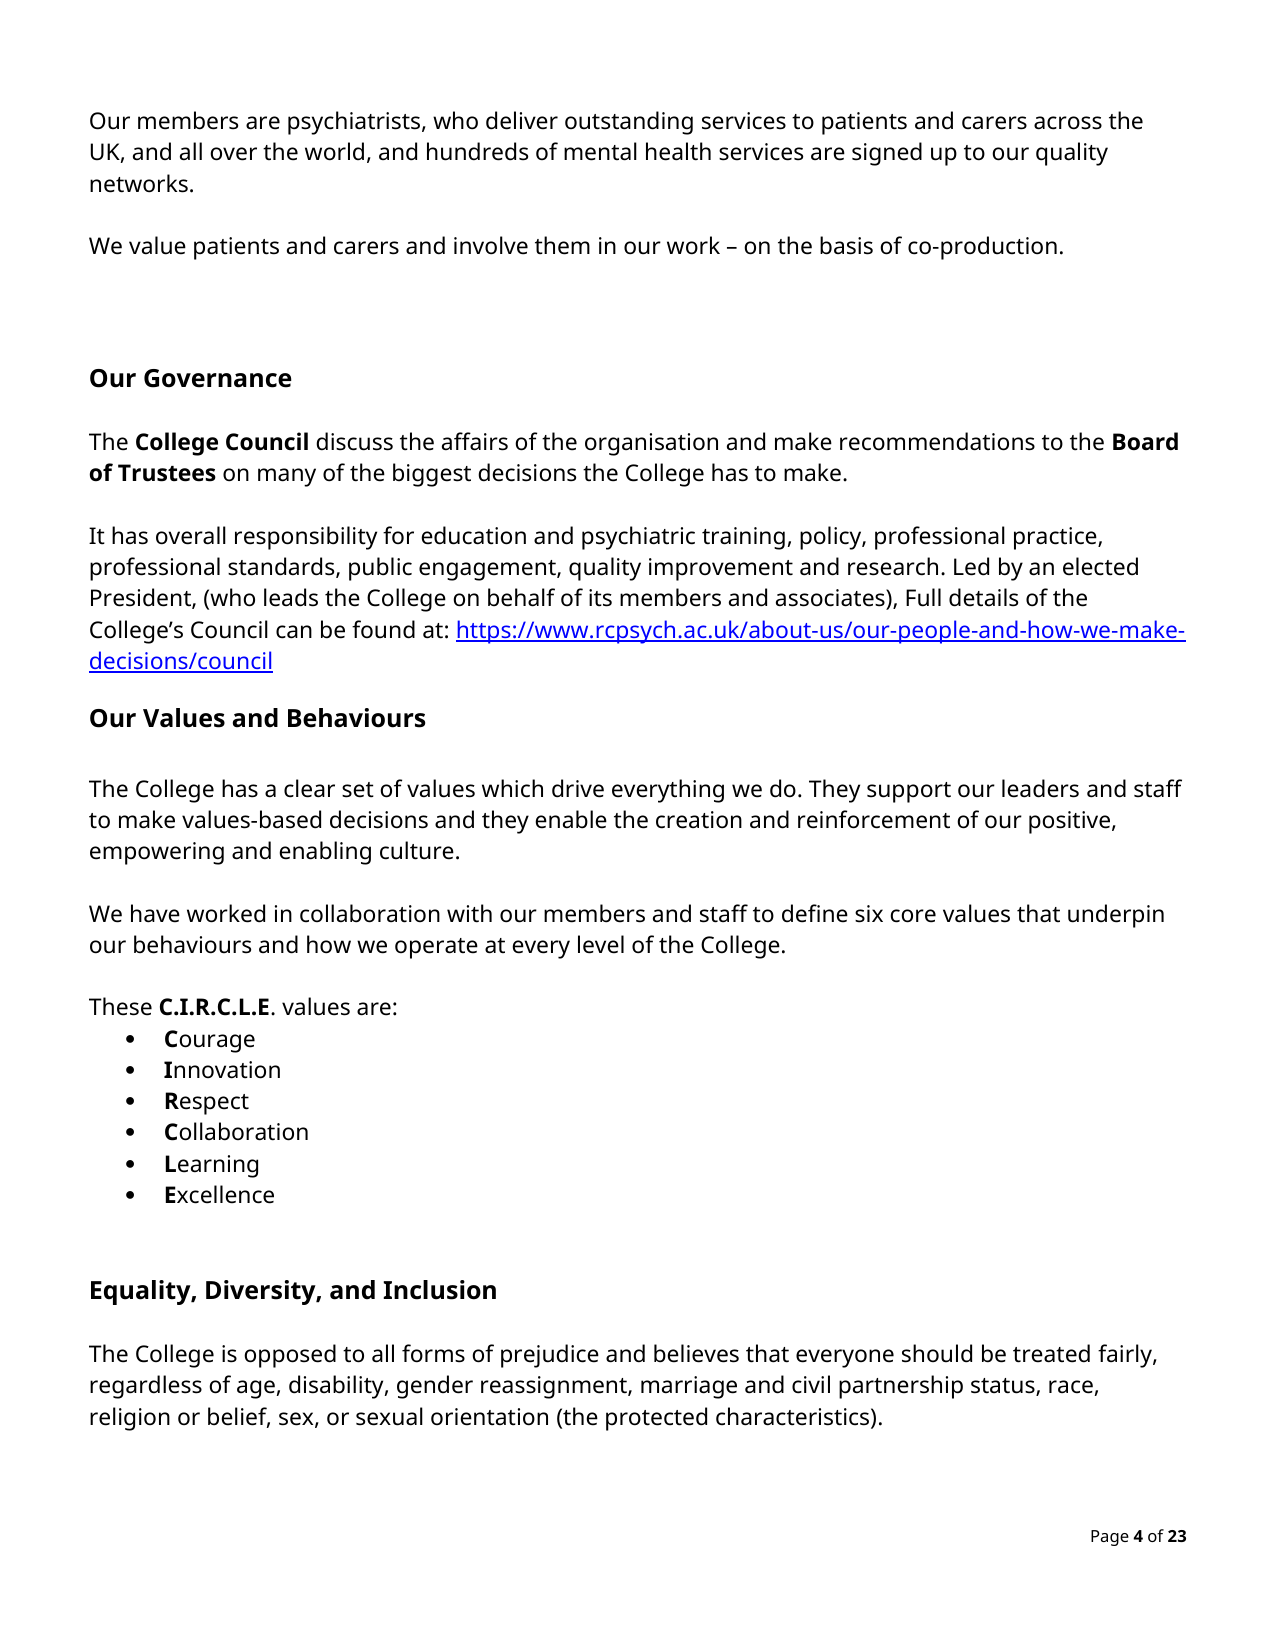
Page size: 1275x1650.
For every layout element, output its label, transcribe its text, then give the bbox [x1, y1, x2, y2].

text The College Council discuss the affairs of the organisation and make recommendations to the Board of Trustees on many of the biggest decisions the College has to make. [89, 426, 1186, 488]
list Respect [126, 1085, 1186, 1116]
list Innovation [126, 1054, 1186, 1085]
list Collaboration [126, 1116, 1186, 1148]
text We have worked in collaboration with our members and staff to define six core values that underpin our behaviours and how we operate at every level of the College. [89, 898, 1186, 960]
text Our Governance [89, 361, 1186, 395]
list Excellence [126, 1179, 1186, 1210]
text Our members are psychiatrists, who deliver outstanding services to patients and carers across the UK, and all over the world, and hundreds of mental health services are signed up to our quality networks. [89, 105, 1186, 199]
list Courage [126, 1023, 1186, 1054]
text These C.I.R.C.L.E. values are: [89, 991, 1186, 1023]
text Equality, Diversity, and Inclusion [89, 1273, 1186, 1307]
text We value patients and carers and involve them in our work – on the basis of co-production. [89, 230, 1186, 261]
subtitle Our Values and Behaviours [89, 701, 1186, 735]
text It has overall responsibility for education and psychiatric training, policy, professional practice, professional standards, public engagement, quality improvement and research. Led by an elected President, (who leads the College on behalf of its members and associates), Full details of the College’s Council can be found at: https://www.rcpsych.ac.uk/about-us/our-people-and-how-we-make-decisions/council [89, 520, 1186, 676]
text The College has a clear set of values which drive everything we do. They support our leaders and staff to make values-based decisions and they enable the creation and reinforcement of our positive, empowering and enabling culture. [89, 773, 1186, 866]
text The College is opposed to all forms of prejudice and believes that everyone should be treated fairly, regardless of age, disability, gender reassignment, marriage and civil partnership status, race, religion or belief, sex, or sexual orientation (the protected characteristics). [89, 1338, 1186, 1432]
list Learning [126, 1148, 1186, 1179]
